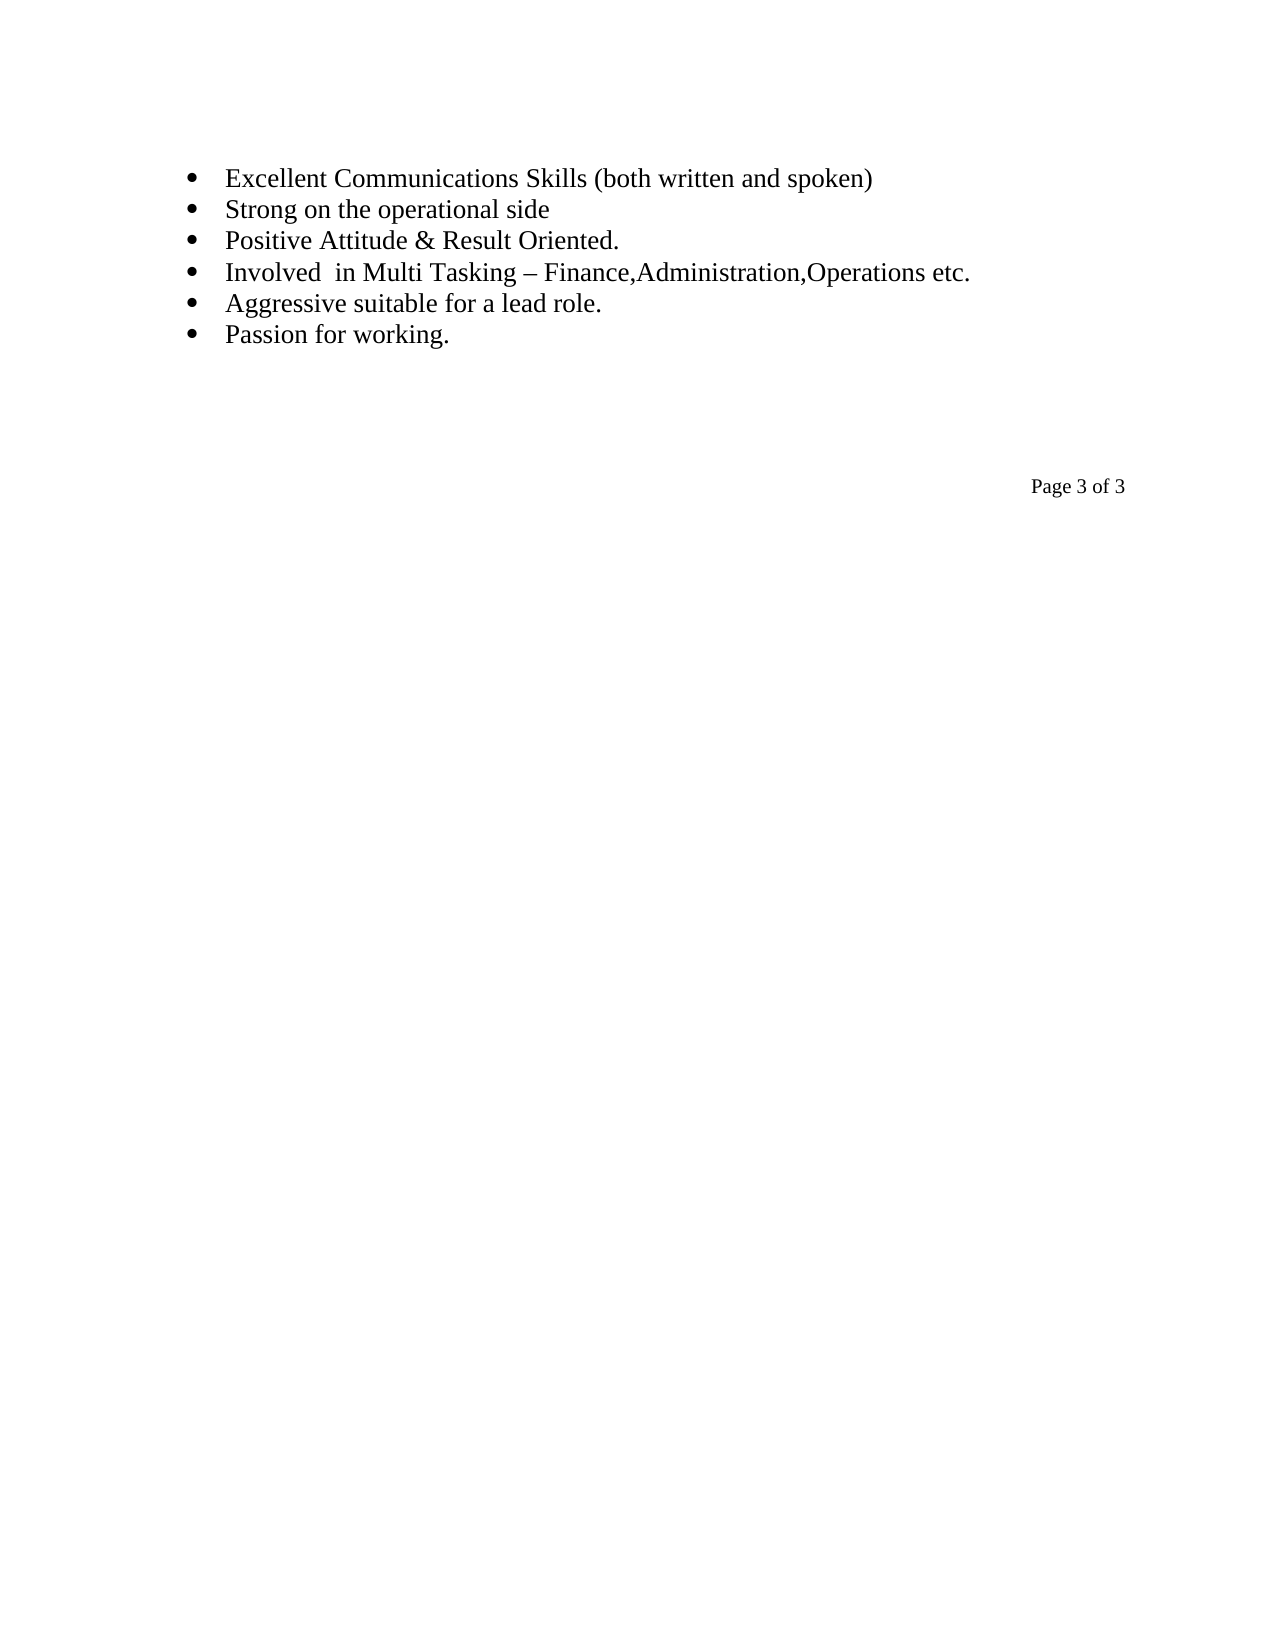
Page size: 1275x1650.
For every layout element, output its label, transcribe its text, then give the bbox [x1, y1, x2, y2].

list Positive Attitude & Result Oriented. [187, 224, 1125, 256]
text Page 3 of 3 [150, 474, 1125, 498]
list Passion for working. [187, 318, 1125, 349]
list Excellent Communications Skills (both written and spoken) [187, 162, 1125, 193]
list Involved in Multi Tasking – Finance,Administration,Operations etc. [187, 256, 1125, 287]
list Strong on the operational side [187, 193, 1125, 224]
list Aggressive suitable for a lead role. [187, 287, 1125, 318]
